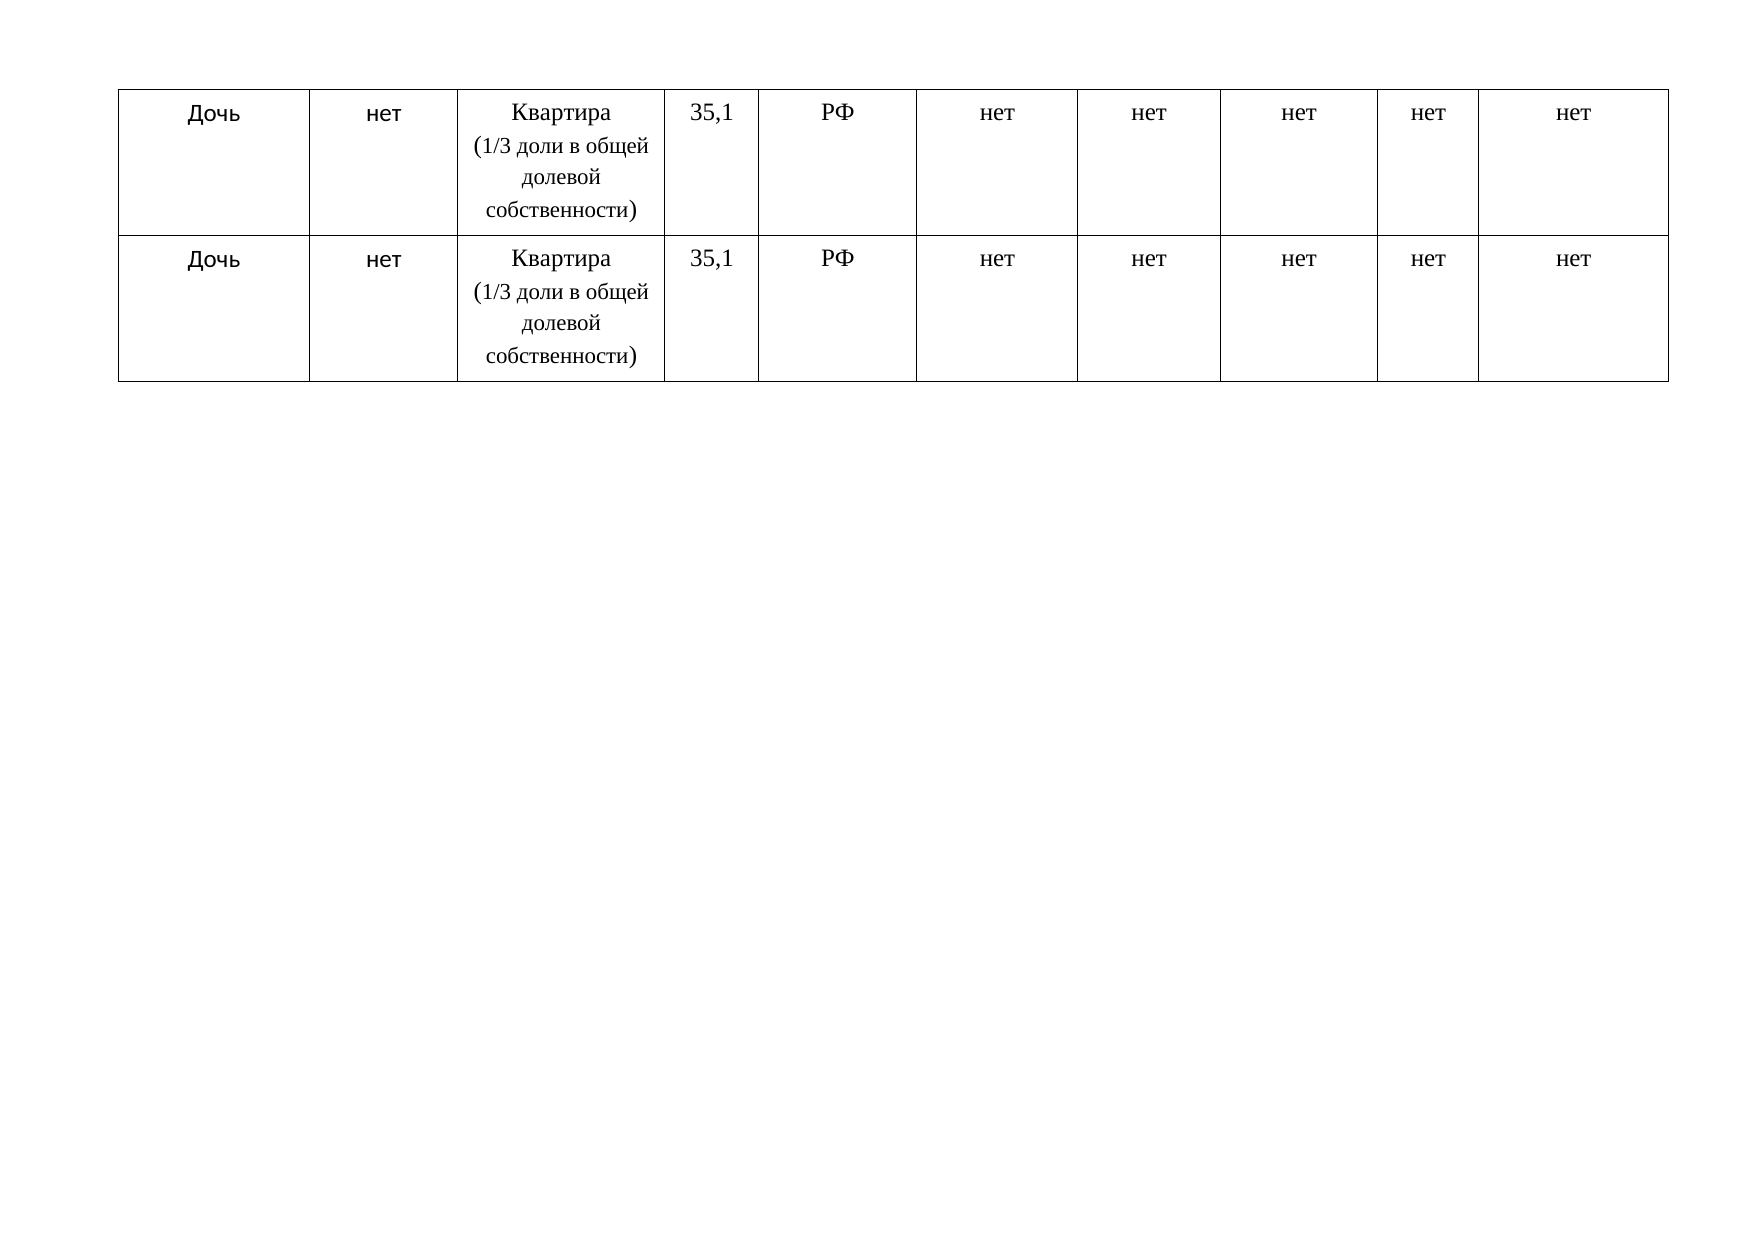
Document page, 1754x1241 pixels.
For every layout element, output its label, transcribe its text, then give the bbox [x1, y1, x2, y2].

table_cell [458, 236, 664, 381]
table_cell РФ [759, 236, 916, 381]
table_cell нет [310, 90, 457, 234]
table_cell нет [310, 236, 457, 381]
table_cell нет [1378, 236, 1478, 381]
table_cell 35,1 [665, 236, 758, 381]
table_cell РФ [759, 90, 916, 234]
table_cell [458, 90, 664, 234]
table_cell нет [1078, 236, 1220, 381]
table_cell Дочь [119, 236, 309, 381]
table_cell нет [1221, 90, 1377, 234]
table_cell нет [1078, 90, 1220, 234]
table_cell нет [1378, 90, 1478, 234]
table_cell нет [1479, 236, 1668, 381]
table_cell Дочь [119, 90, 309, 234]
table_cell нет [1479, 90, 1668, 234]
table_cell нет [917, 236, 1077, 381]
table_cell нет [917, 90, 1077, 234]
table_cell 35,1 [665, 90, 758, 234]
table_cell нет [1221, 236, 1377, 381]
